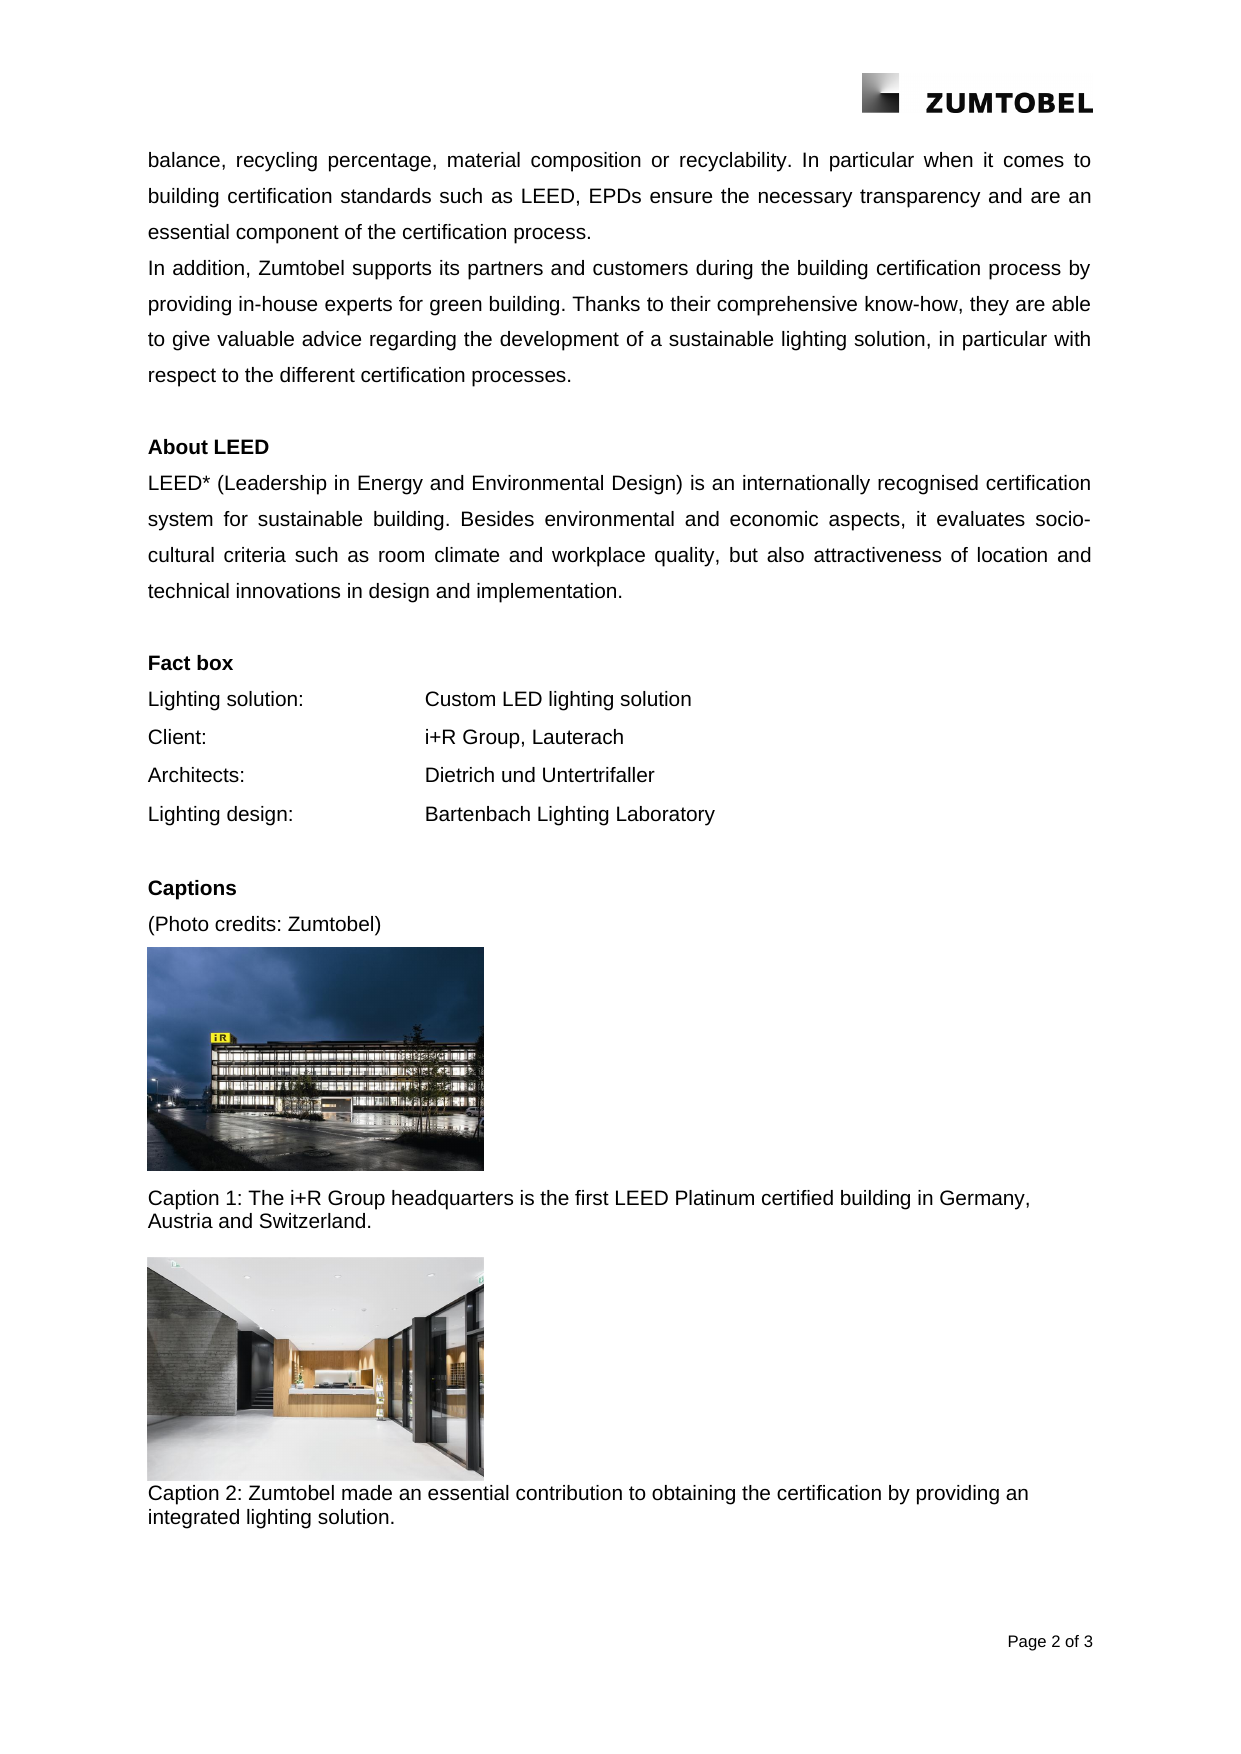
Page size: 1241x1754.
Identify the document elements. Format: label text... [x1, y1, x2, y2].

picture [862, 73, 1093, 113]
text Captions [148, 876, 1090, 899]
picture [147, 1257, 484, 1481]
table_cell Bartenbach Lighting Laboratory [413, 801, 1095, 839]
table_cell i+R Group, Lauterach [413, 725, 1095, 763]
text About LEED [148, 435, 1093, 459]
text (Photo credits: Zumtobel) [148, 911, 1090, 935]
table_cell Architects: [136, 763, 413, 801]
table_cell Dietrich und Untertrifaller [413, 763, 1095, 801]
text LEED* (Leadership in Energy and Environmental Design) is an internationally recognised certification system for sustainable building. Besides environmental and economic aspects, it evaluates socio-cultural criteria such as room climate and workplace quality, but also attractiveness of location and technical innovations in design and implementation. [148, 471, 1093, 603]
table_header Lighting solution: [136, 687, 413, 725]
text Caption 2: Zumtobel made an essential contribution to obtaining the certification by providing an integrated lighting solution. [148, 1481, 1090, 1529]
text Caption 1: The i+R Group headquarters is the first LEED Platinum certified building in , and . [148, 1185, 1090, 1233]
text In addition, Zumtobel supports its partners and customers during the building certification process by providing in-house experts for green building. Thanks to their comprehensive know-how, they are able to give valuable advice regarding the development of a sustainable lighting solution, in particular with respect to the different certification processes. [148, 255, 1093, 387]
table_cell Lighting design: [136, 801, 413, 839]
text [148, 148, 1093, 243]
picture [147, 947, 484, 1171]
text Fact box [148, 651, 1093, 675]
table_cell Client: [136, 725, 413, 763]
table_header Custom LED lighting solution [413, 687, 1095, 725]
